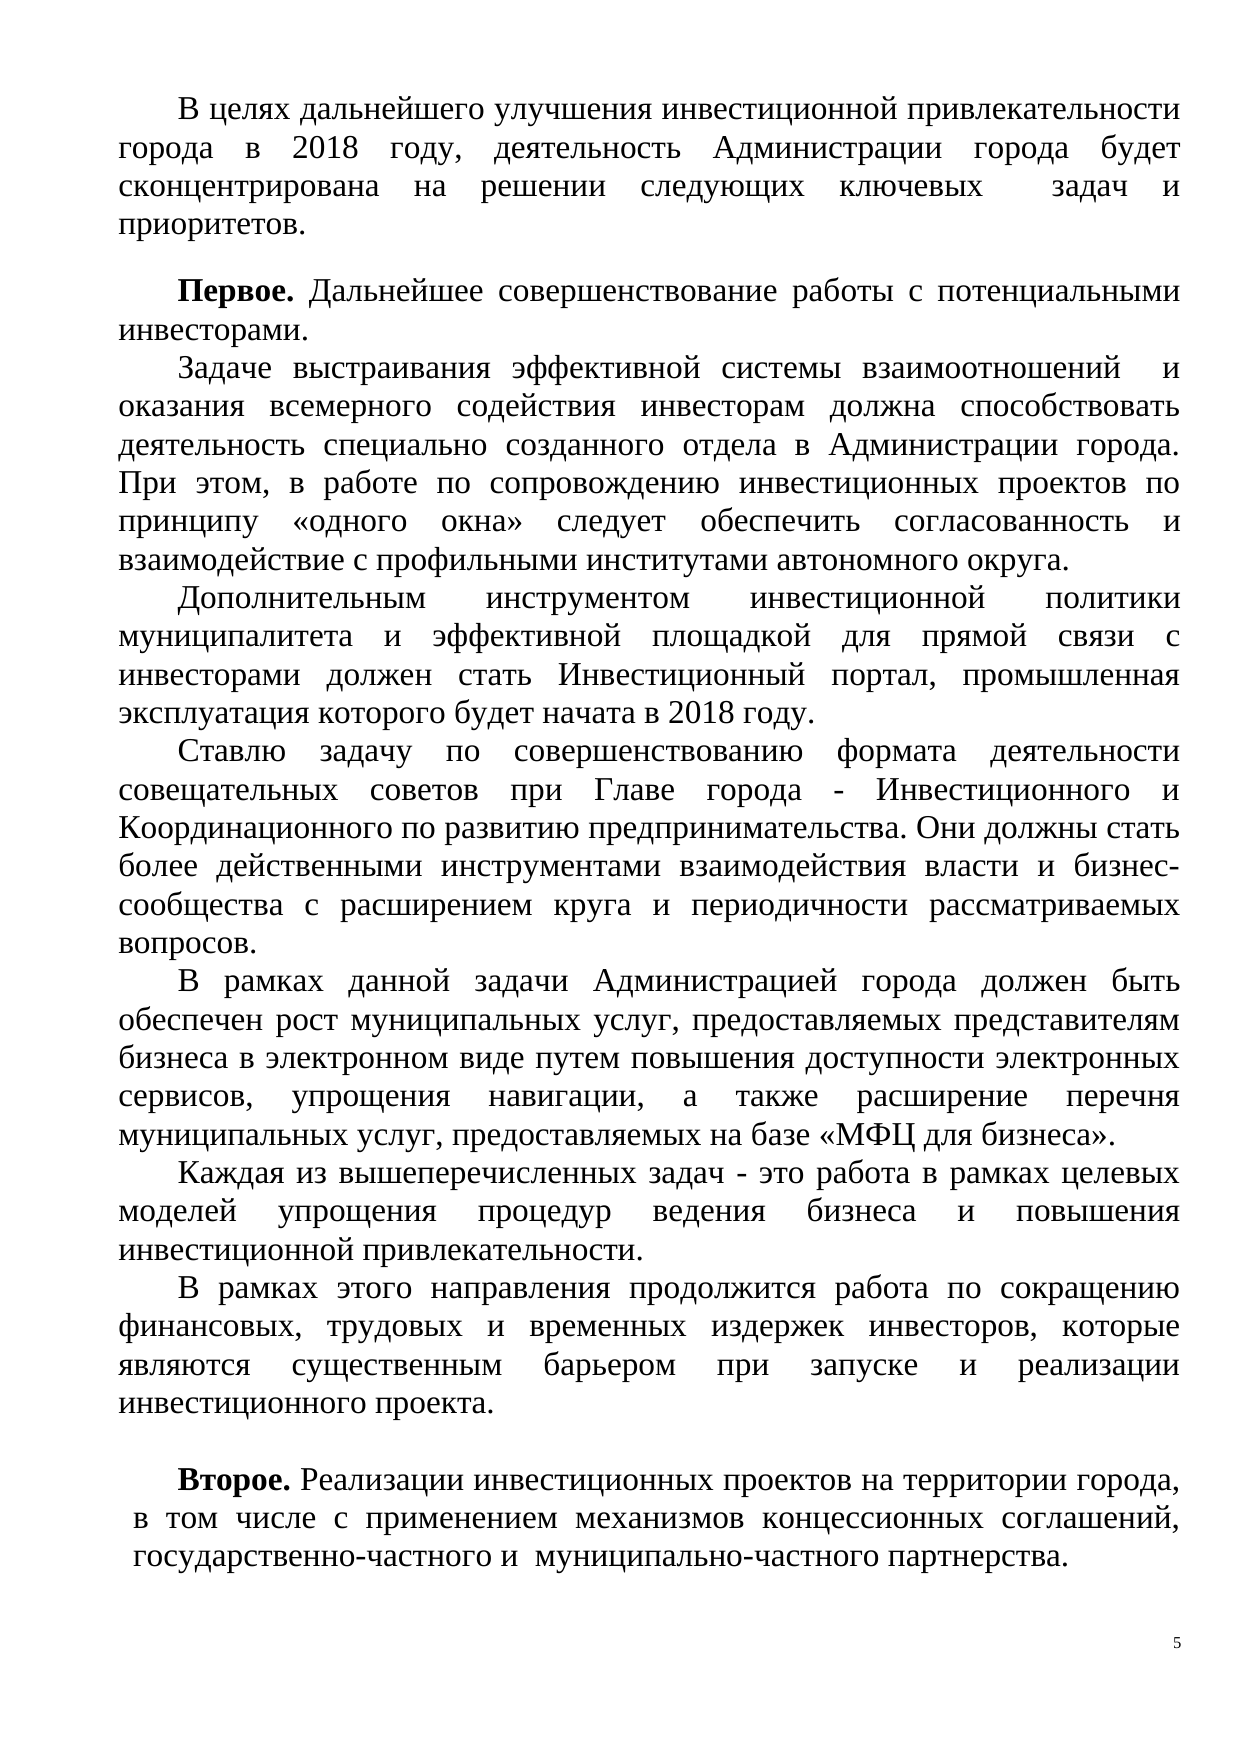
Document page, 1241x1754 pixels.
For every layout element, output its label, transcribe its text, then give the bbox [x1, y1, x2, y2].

text Второе. Реализации инвестиционных проектов на территории города, в том числе с применением механизмов концессионных соглашений, государственно-частного и муниципально-частного партнерства. [133, 1459, 1181, 1574]
text В целях дальнейшего улучшения инвестиционной привлекательности города в 2018 году, деятельность Администрации города будет сконцентрирована на решении следующих ключевых задач и приоритетов. [118, 89, 1181, 242]
list Дополнительным инструментом инвестиционной политики муниципалитета и эффективной площадкой для прямой связи с инвесторами должен стать Инвестиционный портал, промышленная эксплуатация которого будет начата в 2018 году. [118, 577, 1181, 731]
text Ставлю задачу по совершенствованию формата деятельности совещательных советов при Главе города - Инвестиционного и Координационного по развитию предпринимательства. Они должны стать более действенными инструментами взаимодействия власти и бизнес-сообщества с расширением круга и периодичности рассматриваемых вопросов. [118, 731, 1181, 961]
text В рамках данной задачи Администрацией города должен быть обеспечен рост муниципальных услуг, предоставляемых представителям бизнеса в электронном виде путем повышения доступности электронных сервисов, упрощения навигации, а также расширение перечня муниципальных услуг, предоставляемых на базе «МФЦ для бизнеса». [118, 961, 1181, 1152]
text В рамках этого направления продолжится работа по сокращению финансовых, трудовых и временных издержек инвесторов, которые являются существенным барьером при запуске и реализации инвестиционного проекта. [118, 1267, 1181, 1421]
text Первое. Дальнейшее совершенствование работы с потенциальными инвесторами. [118, 271, 1181, 347]
text Каждая из вышеперечисленных задач - это работа в рамках целевых моделей упрощения процедур ведения бизнеса и повышения инвестиционной привлекательности. [118, 1152, 1181, 1267]
text Задаче выстраивания эффективной системы взаимоотношений и оказания всемерного содействия инвесторам должна способствовать деятельность специально созданного отдела в Администрации города. При этом, в работе по сопровождению инвестиционных проектов по принципу «одного окна» следует обеспечить согласованность и взаимодействие с профильными институтами автономного округа. [118, 347, 1181, 577]
